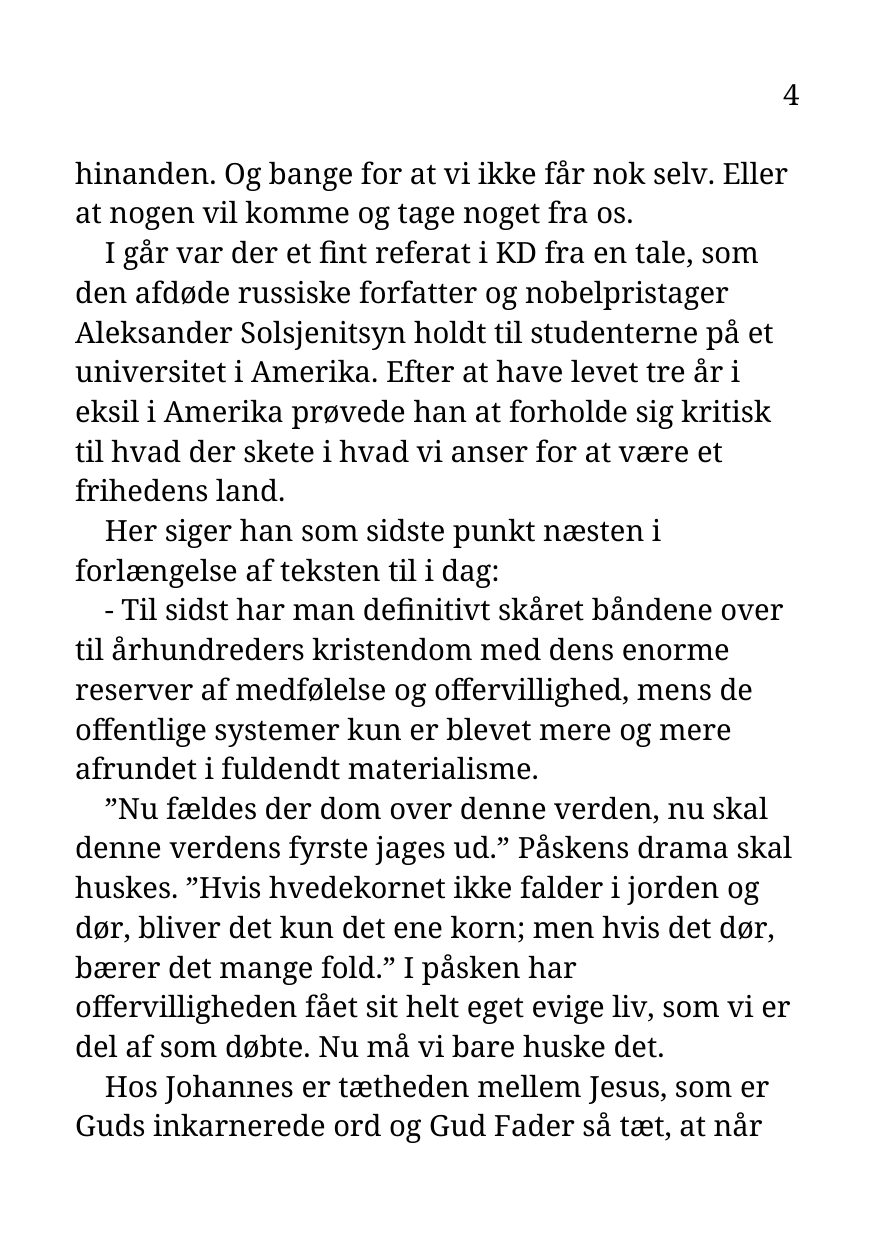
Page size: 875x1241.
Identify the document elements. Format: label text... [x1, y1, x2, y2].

text I går var der et fint referat i KD fra en tale, som den afdøde russiske forfatter og nobelpristager Aleksander Solsjenitsyn holdt til studenterne på et universitet i Amerika. Efter at have levet tre år i eksil i Amerika prøvede han at forholde sig kritisk til hvad der skete i hvad vi anser for at være et frihedens land. [75, 232, 799, 510]
text ”Nu fældes der dom over denne verden, nu skal denne verdens fyrste jages ud.” Påskens drama skal huskes. ”Hvis hvedekornet ikke falder i jorden og dør, bliver det kun det ene korn; men hvis det dør, bærer det mange fold.” I påsken har offervilligheden fået sit helt eget evige liv, som vi er del af som døbte. Nu må vi bare huske det. [75, 788, 799, 1066]
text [75, 153, 799, 232]
text - Til sidst har man definitivt skåret båndene over til århundreders kristendom med dens enorme reserver af medfølelse og offervillighed, mens de offentlige systemer kun er blevet mere og mere afrundet i fuldendt materialisme. [75, 590, 799, 788]
text Her siger han som sidste punkt næsten i forlængelse af teksten til i dag: [75, 510, 799, 590]
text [75, 1066, 799, 1145]
